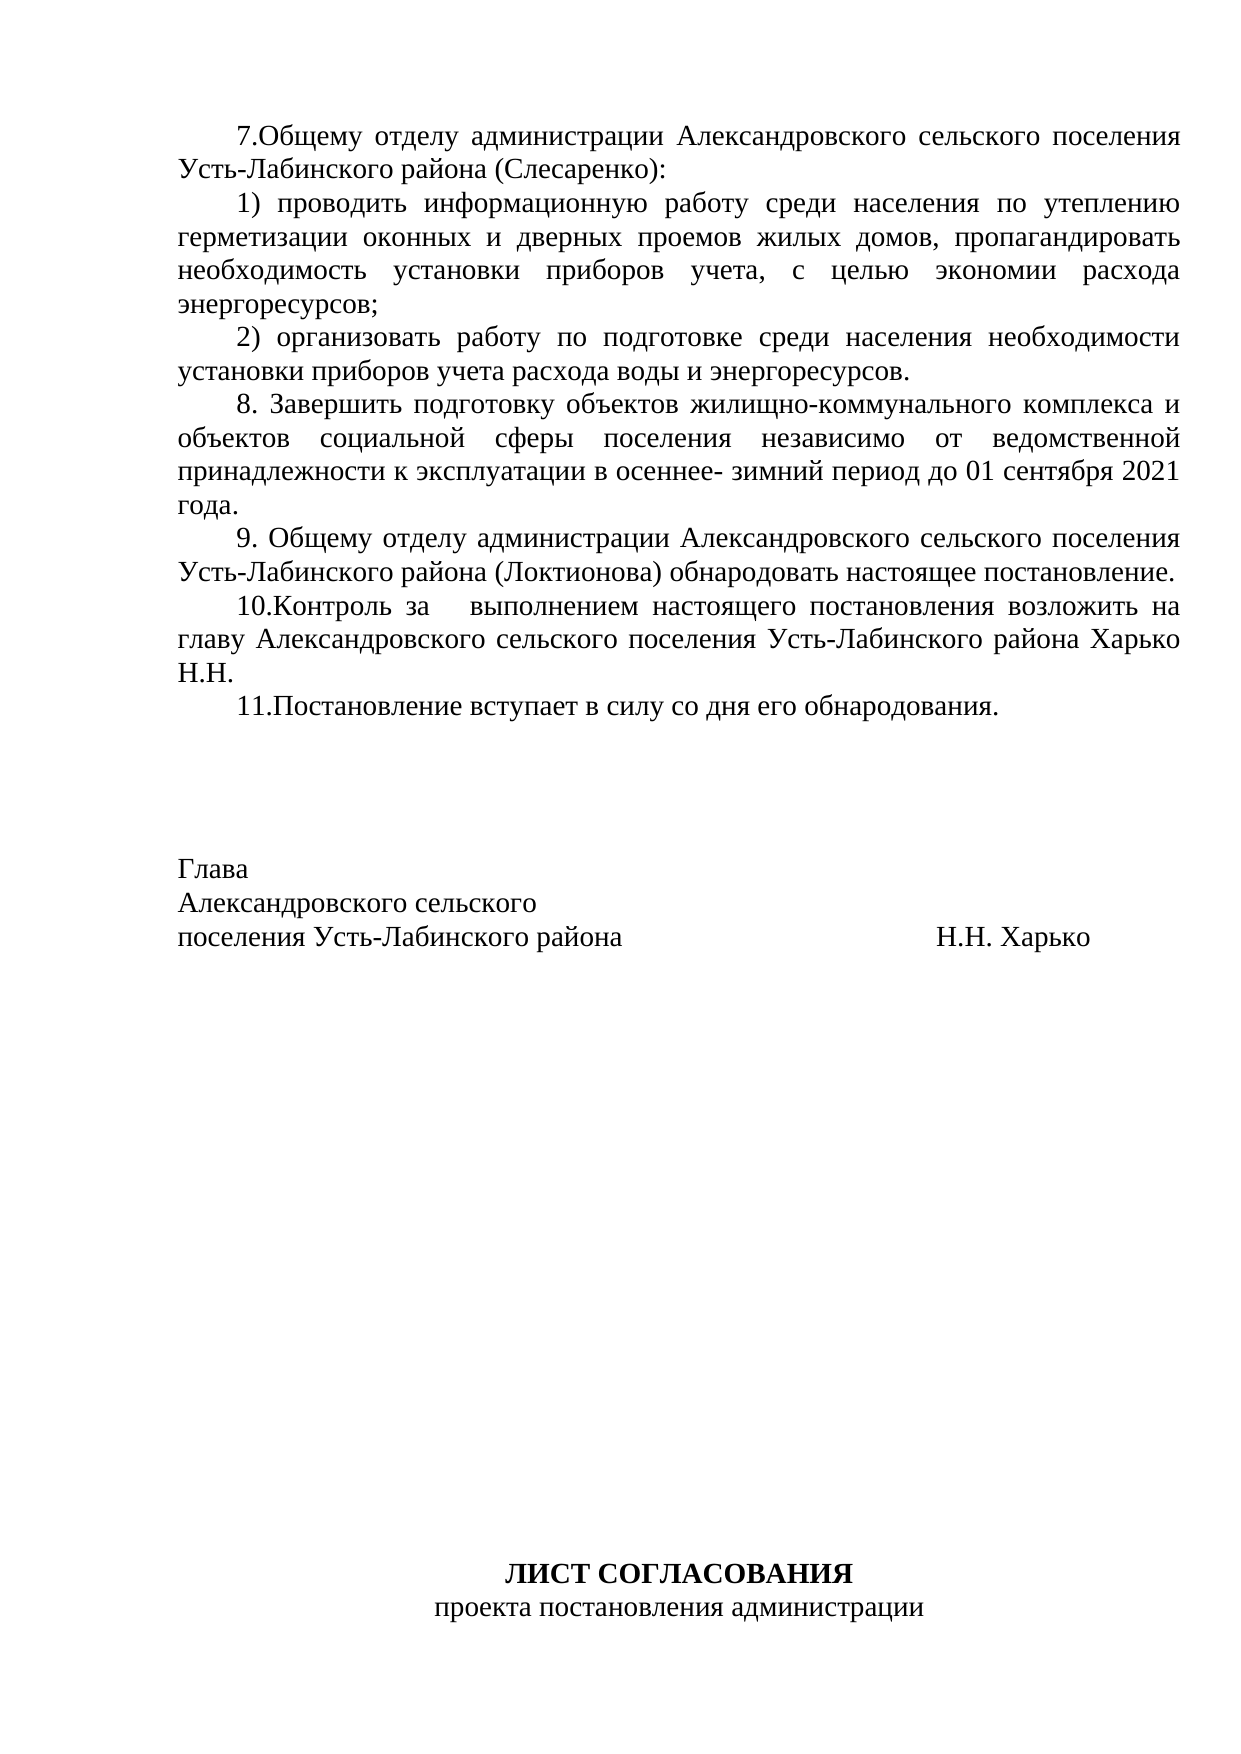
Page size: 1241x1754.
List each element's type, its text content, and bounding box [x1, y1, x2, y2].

text поселения Усть-Лабинского района Н.Н. Харько [177, 919, 1181, 952]
text 8. Завершить подготовку объектов жилищно-коммунального комплекса и объектов социальной сферы поселения независимо от ведомственной принадлежности к эксплуатации в осеннее- зимний период до 01 сентября 2021 года. [177, 386, 1181, 521]
text 1) проводить информационную работу среди населения по утеплению герметизации оконных и дверных проемов жилых домов, пропагандировать необходимость установки приборов учета, с целью экономии расхода энергоресурсов; [177, 185, 1181, 319]
text Глава [177, 852, 1181, 885]
text проекта постановления администрации [177, 1589, 1181, 1623]
text ЛИСТ СОГЛАСОВАНИЯ [177, 1556, 1181, 1589]
text 2) организовать работу по подготовке среди населения необходимости установки приборов учета расхода воды и энергоресурсов. [177, 319, 1181, 386]
text 11.Постановление вступает в силу со дня его обнародования. [177, 688, 1181, 722]
text Александровского сельского [177, 885, 1181, 919]
text 7.Общему отделу администрации Александровского сельского поселения Усть-Лабинского района (Слесаренко): [177, 118, 1181, 185]
text 9. Общему отделу администрации Александровского сельского поселения Усть-Лабинского района (Локтионова) обнародовать настоящее постановление. [177, 521, 1181, 588]
text 10.Контроль за выполнением настоящего постановления возложить на главу Александровского сельского поселения Усть-Лабинского района Харько Н.Н. [177, 588, 1181, 688]
